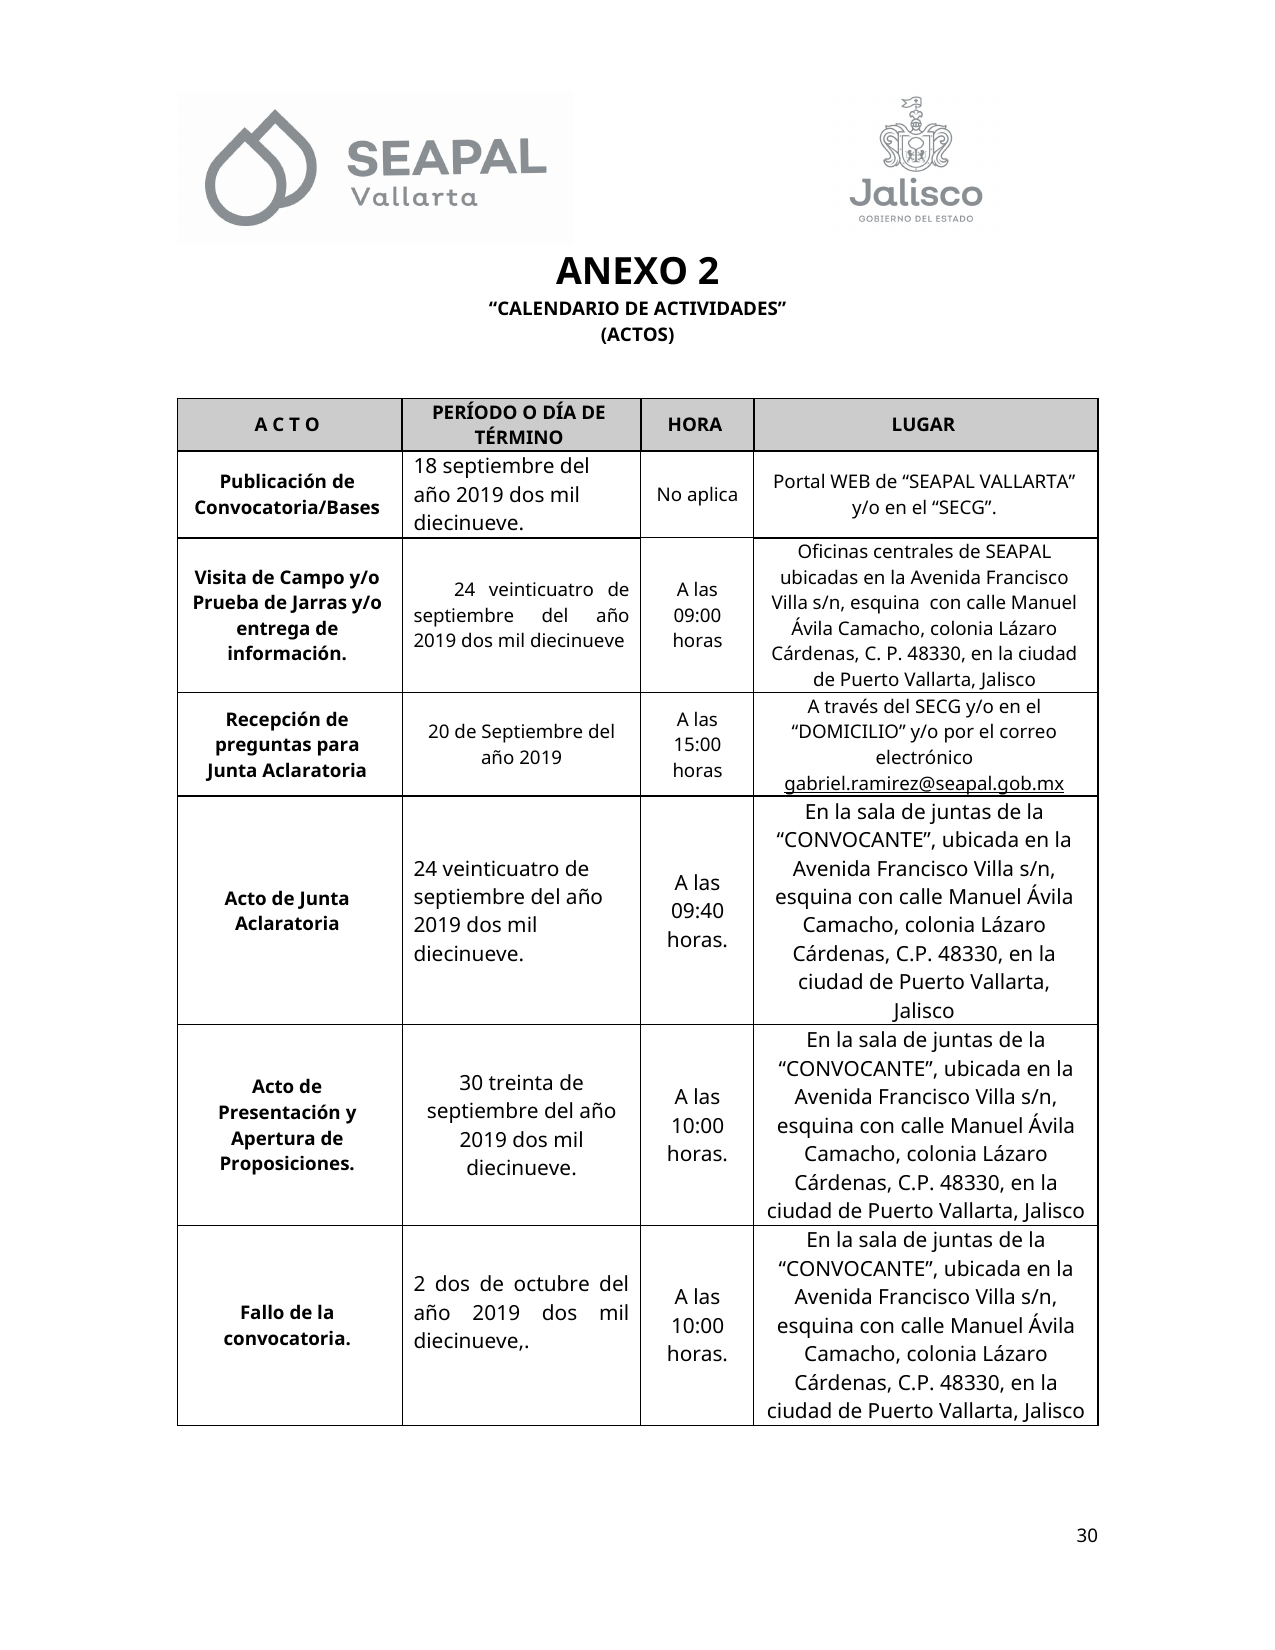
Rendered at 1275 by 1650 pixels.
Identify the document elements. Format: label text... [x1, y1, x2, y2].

table_header LUGAR [755, 399, 1097, 450]
table_cell No aplica [641, 452, 753, 537]
table_cell En la sala de juntas de la “CONVOCANTE”, ubicada en la Avenida Francisco Villa s/n, esquina con calle Manuel Ávila Camacho, colonia Lázaro Cárdenas, C.P. 48330, en la ciudad de Puerto Vallarta, Jalisco [754, 1025, 1097, 1224]
text (ACTOS) [177, 321, 1098, 346]
table_cell En la sala de juntas de la “CONVOCANTE”, ubicada en la Avenida Francisco Villa s/n, esquina con calle Manuel Ávila Camacho, colonia Lázaro Cárdenas, C.P. 48330, en la ciudad de Puerto Vallarta, Jalisco [754, 1226, 1097, 1424]
table_cell A las 10:00 horas. [641, 1025, 753, 1224]
table_cell A través del SECG y/o en el “DOMICILIO” y/o por el correo electrónico gabriel.ramirez@seapal.gob.mx [754, 693, 1097, 795]
table_cell A las 15:00 horas [641, 693, 753, 795]
table_cell Publicación de Convocatoria/Bases [178, 452, 402, 537]
table_cell A las 09:00 horas [641, 538, 753, 692]
table_cell Recepción de preguntas para Junta Aclaratoria [178, 693, 402, 795]
table_cell Acto de Junta Aclaratoria [178, 797, 402, 1024]
picture [817, 73, 1015, 245]
table_cell Acto de Presentación y Apertura de Proposiciones. [178, 1025, 402, 1224]
table_cell 24 veinticuatro de septiembre del año 2019 dos mil diecinueve. [403, 797, 640, 1024]
text “CALENDARIO DE ACTIVIDADES” [177, 295, 1098, 321]
table_cell Visita de Campo y/o Prueba de Jarras y/o entrega de información. [178, 539, 402, 692]
table_cell En la sala de juntas de la “CONVOCANTE”, ubicada en la Avenida Francisco Villa s/n, esquina con calle Manuel Ávila Camacho, colonia Lázaro Cárdenas, C.P. 48330, en la ciudad de Puerto Vallarta, Jalisco [754, 797, 1097, 1024]
table_cell Fallo de la convocatoria. [178, 1226, 402, 1424]
table_cell A las 10:00 horas. [641, 1226, 753, 1424]
table_header PERÍODO O DÍA DE TÉRMINO [403, 399, 640, 450]
text ANEXO 2 [177, 244, 1098, 295]
table_cell 20 de Septiembre del año 2019 [403, 693, 640, 795]
table_header A C T O [178, 399, 401, 450]
table_cell Portal WEB de “SEAPAL VALLARTA” y/o en el “SECG”. [754, 452, 1097, 537]
picture [177, 91, 574, 245]
table_cell 2 dos de octubre del año 2019 dos mil diecinueve,. [403, 1226, 640, 1424]
table_cell 30 treinta de septiembre del año 2019 dos mil diecinueve. [403, 1025, 640, 1224]
table_cell 24 veinticuatro de septiembre del año 2019 dos mil diecinueve [403, 539, 640, 692]
table_header HORA [642, 399, 753, 450]
table_cell Oficinas centrales de SEAPAL ubicadas en la Avenida Francisco Villa s/n, esquina con calle Manuel Ávila Camacho, colonia Lázaro Cárdenas, C. P. 48330, en la ciudad de Puerto Vallarta, Jalisco [754, 539, 1097, 692]
table_cell A las 09:40 horas. [641, 797, 753, 1024]
table_cell 18 septiembre del año 2019 dos mil diecinueve. [403, 452, 640, 537]
